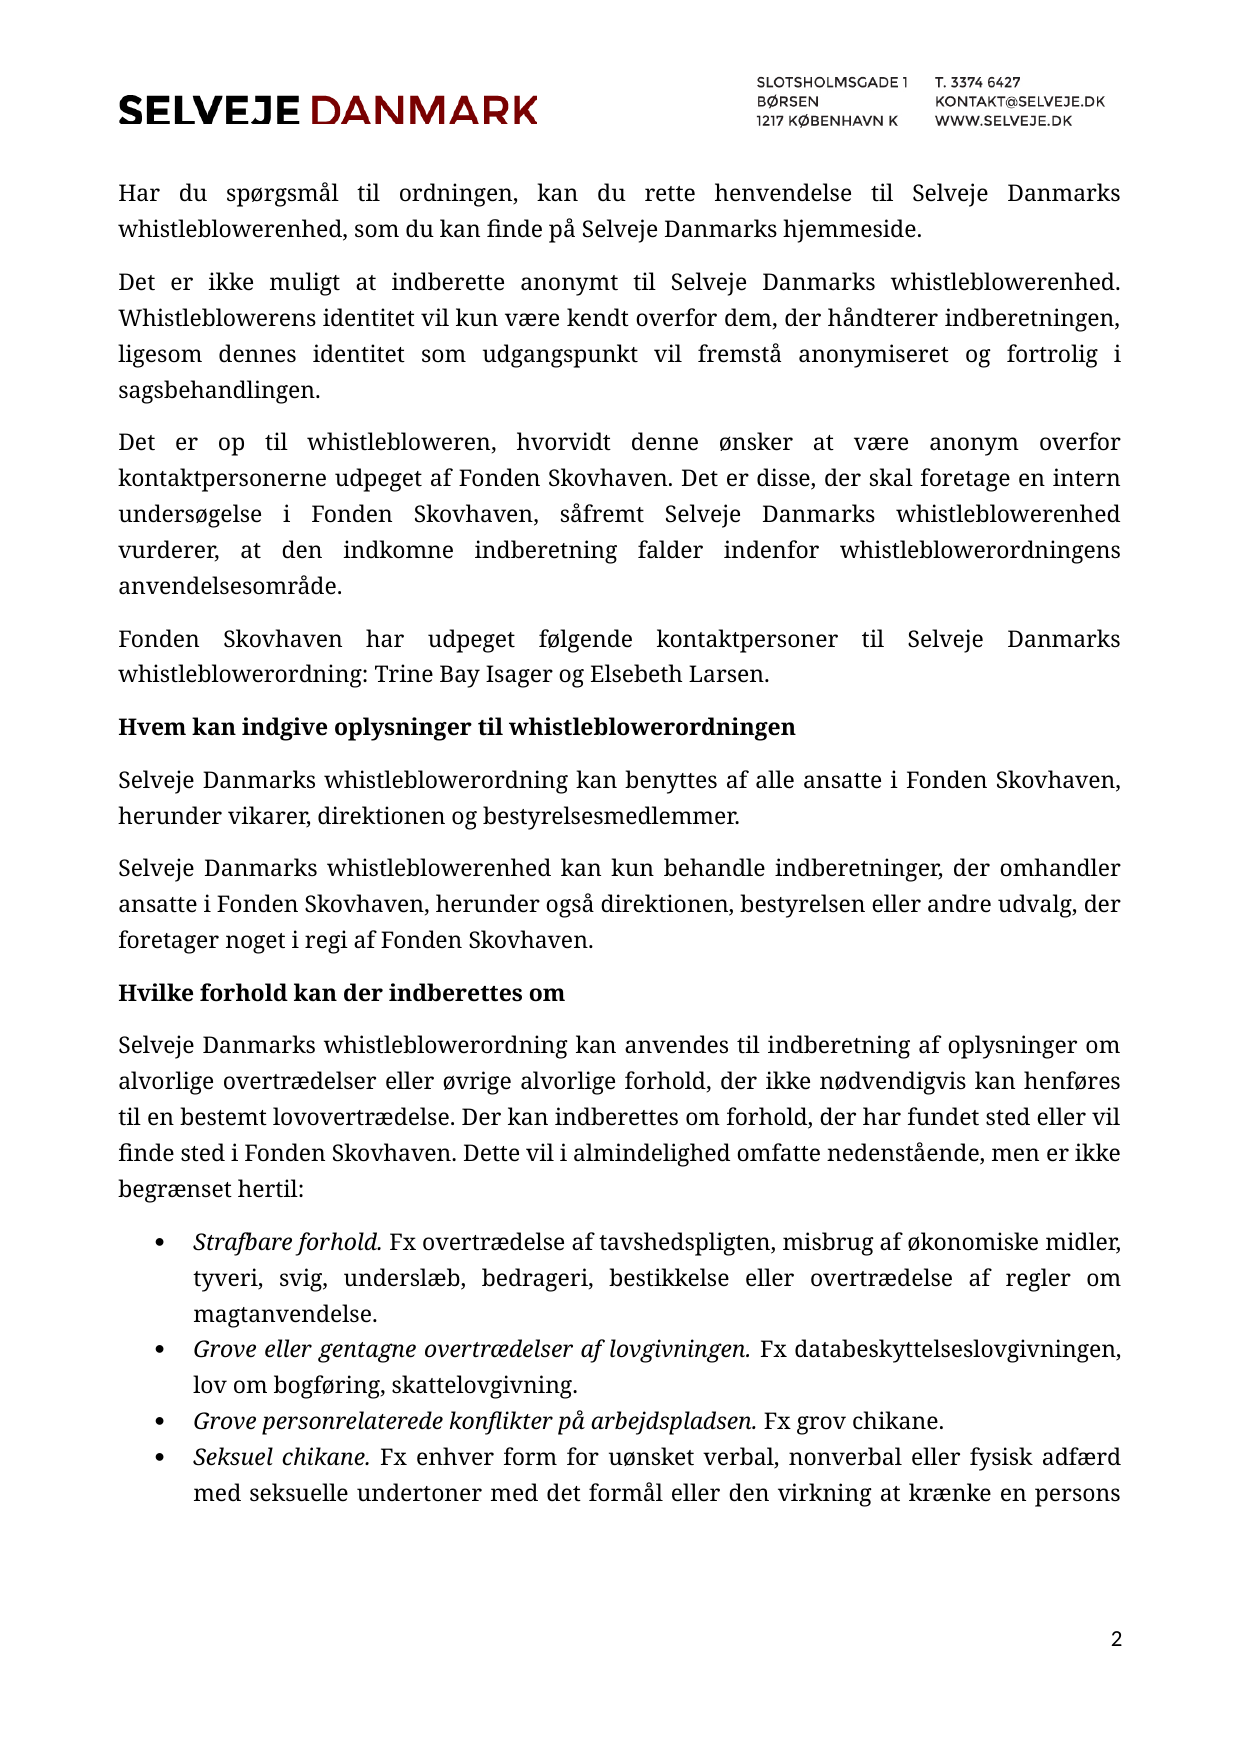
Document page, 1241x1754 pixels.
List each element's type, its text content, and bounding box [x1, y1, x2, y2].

picture [118, 95, 537, 123]
list Grove personrelaterede konflikter på arbejdspladsen. Fx grov chikane. [156, 1405, 1122, 1437]
picture [739, 72, 1120, 128]
text Det er op til whistlebloweren, hvorvidt denne ønsker at være anonym overfor kontaktpersonerne udpeget af Fonden Skovhaven. Det er disse, der skal foretage en intern undersøgelse i Fonden Skovhaven, såfremt Selveje Danmarks whistleblowerenhed vurderer, at den indkomne indberetning falder indenfor whistleblowerordningens anvendelsesområde. [118, 426, 1122, 601]
text Fonden Skovhaven har udpeget følgende kontaktpersoner til Selveje Danmarks whistleblowerordning: Trine Bay Isager og Elsebeth Larsen. [118, 622, 1122, 690]
text Hvem kan indgive oplysninger til whistleblowerordningen [118, 711, 1122, 742]
list Grove eller gentagne overtrædelser af lovgivningen. Fx databeskyttelseslovgivningen, lov om bogføring, skattelovgivning. [156, 1333, 1122, 1401]
text Selveje Danmarks whistleblowerenhed kan kun behandle indberetninger, der omhandler ansatte i Fonden Skovhaven, herunder også direktionen, bestyrelsen eller andre udvalg, der foretager noget i regi af Fonden Skovhaven. [118, 852, 1122, 955]
text Hvilke forhold kan der indberettes om [118, 977, 1122, 1008]
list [156, 1441, 1122, 1508]
text Har du spørgsmål til ordningen, kan du rette henvendelse til Selveje Danmarks whistleblowerenhed, som du kan finde på Selveje Danmarks hjemmeside. [118, 177, 1122, 244]
text Selveje Danmarks whistleblowerordning kan anvendes til indberetning af oplysninger om alvorlige overtrædelser eller øvrige alvorlige forhold, der ikke nødvendigvis kan henføres til en bestemt lovovertrædelse. Der kan indberettes om forhold, der har fundet sted eller vil finde sted i Fonden Skovhaven. Dette vil i almindelighed omfatte nedenstående, men er ikke begrænset hertil: [118, 1029, 1122, 1204]
list Strafbare forhold. Fx overtrædelse af tavshedspligten, misbrug af økonomiske midler, tyveri, svig, underslæb, bedrageri, bestikkelse eller overtrædelse af regler om magtanvendelse. [156, 1226, 1122, 1329]
text Selveje Danmarks whistleblowerordning kan benyttes af alle ansatte i Fonden Skovhaven, herunder vikarer, direktionen og bestyrelsesmedlemmer. [118, 764, 1122, 831]
text Det er ikke muligt at indberette anonymt til Selveje Danmarks whistleblowerenhed. Whistleblowerens identitet vil kun være kendt overfor dem, der håndterer indberetningen, ligesom dennes identitet som udgangspunkt vil fremstå anonymiseret og fortrolig i sagsbehandlingen. [118, 266, 1122, 405]
